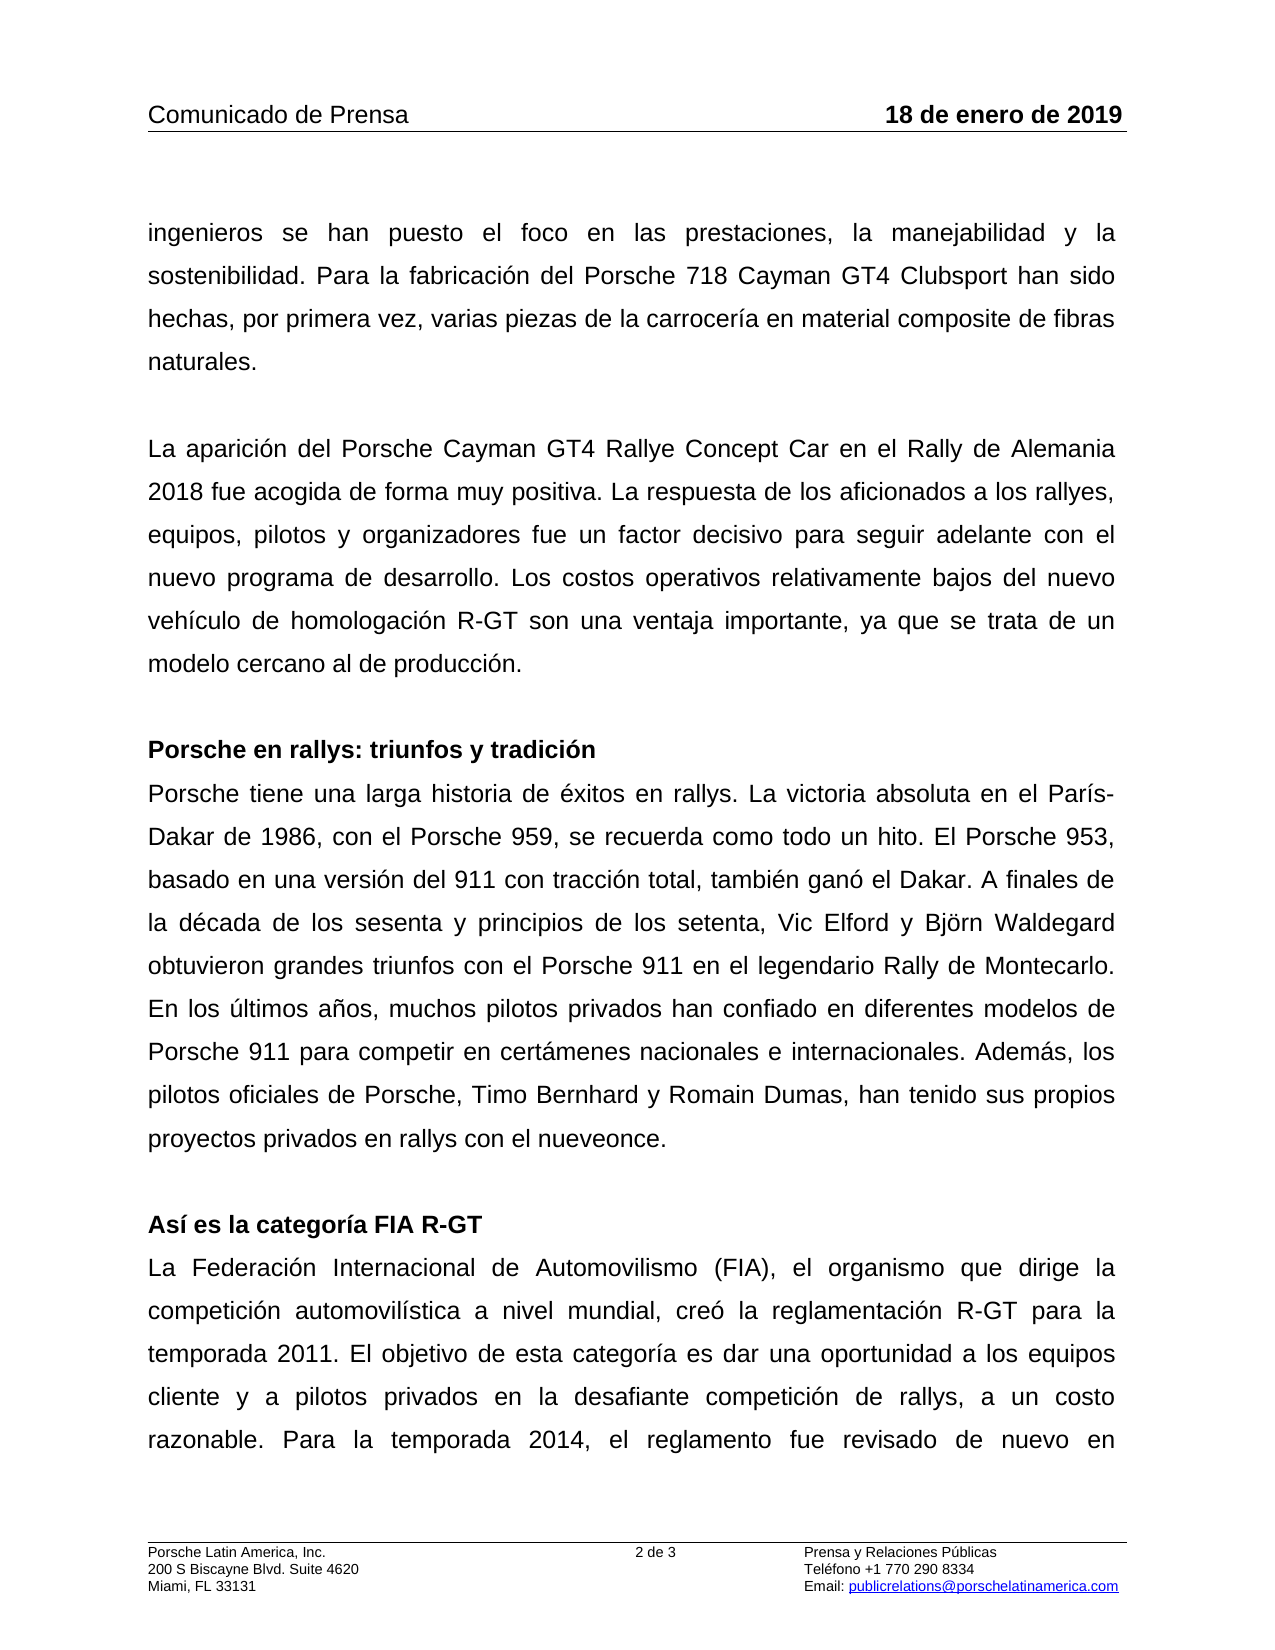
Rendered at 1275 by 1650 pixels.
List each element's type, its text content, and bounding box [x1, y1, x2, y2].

text Porsche tiene una larga historia de éxitos en rallys. La victoria absoluta en el París- Dakar de 1986, con el Porsche 959, se recuerda como todo un hito. El Porsche 953, basado en una versión del 911 con tracción total, también ganó el Dakar. A finales de la década de los sesenta y principios de los setenta, Vic Elford y Björn Waldegard obtuvieron grandes triunfos con el Porsche 911 en el legendario Rally de Montecarlo. En los últimos años, muchos pilotos privados han confiado en diferentes modelos de Porsche 911 para competir en certámenes nacionales e internacionales. Además, los pilotos oficiales de Porsche, Timo Bernhard y Romain Dumas, han tenido sus propios proyectos privados en rallys con el nueveonce. [148, 778, 1117, 1152]
text La aparición del Porsche Cayman GT4 Rallye Concept Car en el Rally de Alemania 2018 fue acogida de forma muy positiva. La respuesta de los aficionados a los rallyes, equipos, pilotos y organizadores fue un factor decisivo para seguir adelante con el nuevo programa de desarrollo. Los costos operativos relativamente bajos del nuevo vehículo de homologación R-GT son una ventaja importante, ya que se trata de un modelo cercano al de producción. [148, 433, 1117, 678]
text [148, 1253, 1117, 1454]
text Así es la categoría FIA R-GT [148, 1210, 1117, 1238]
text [148, 218, 1117, 376]
text Porsche en rallys: triunfos y tradición [148, 735, 1117, 764]
